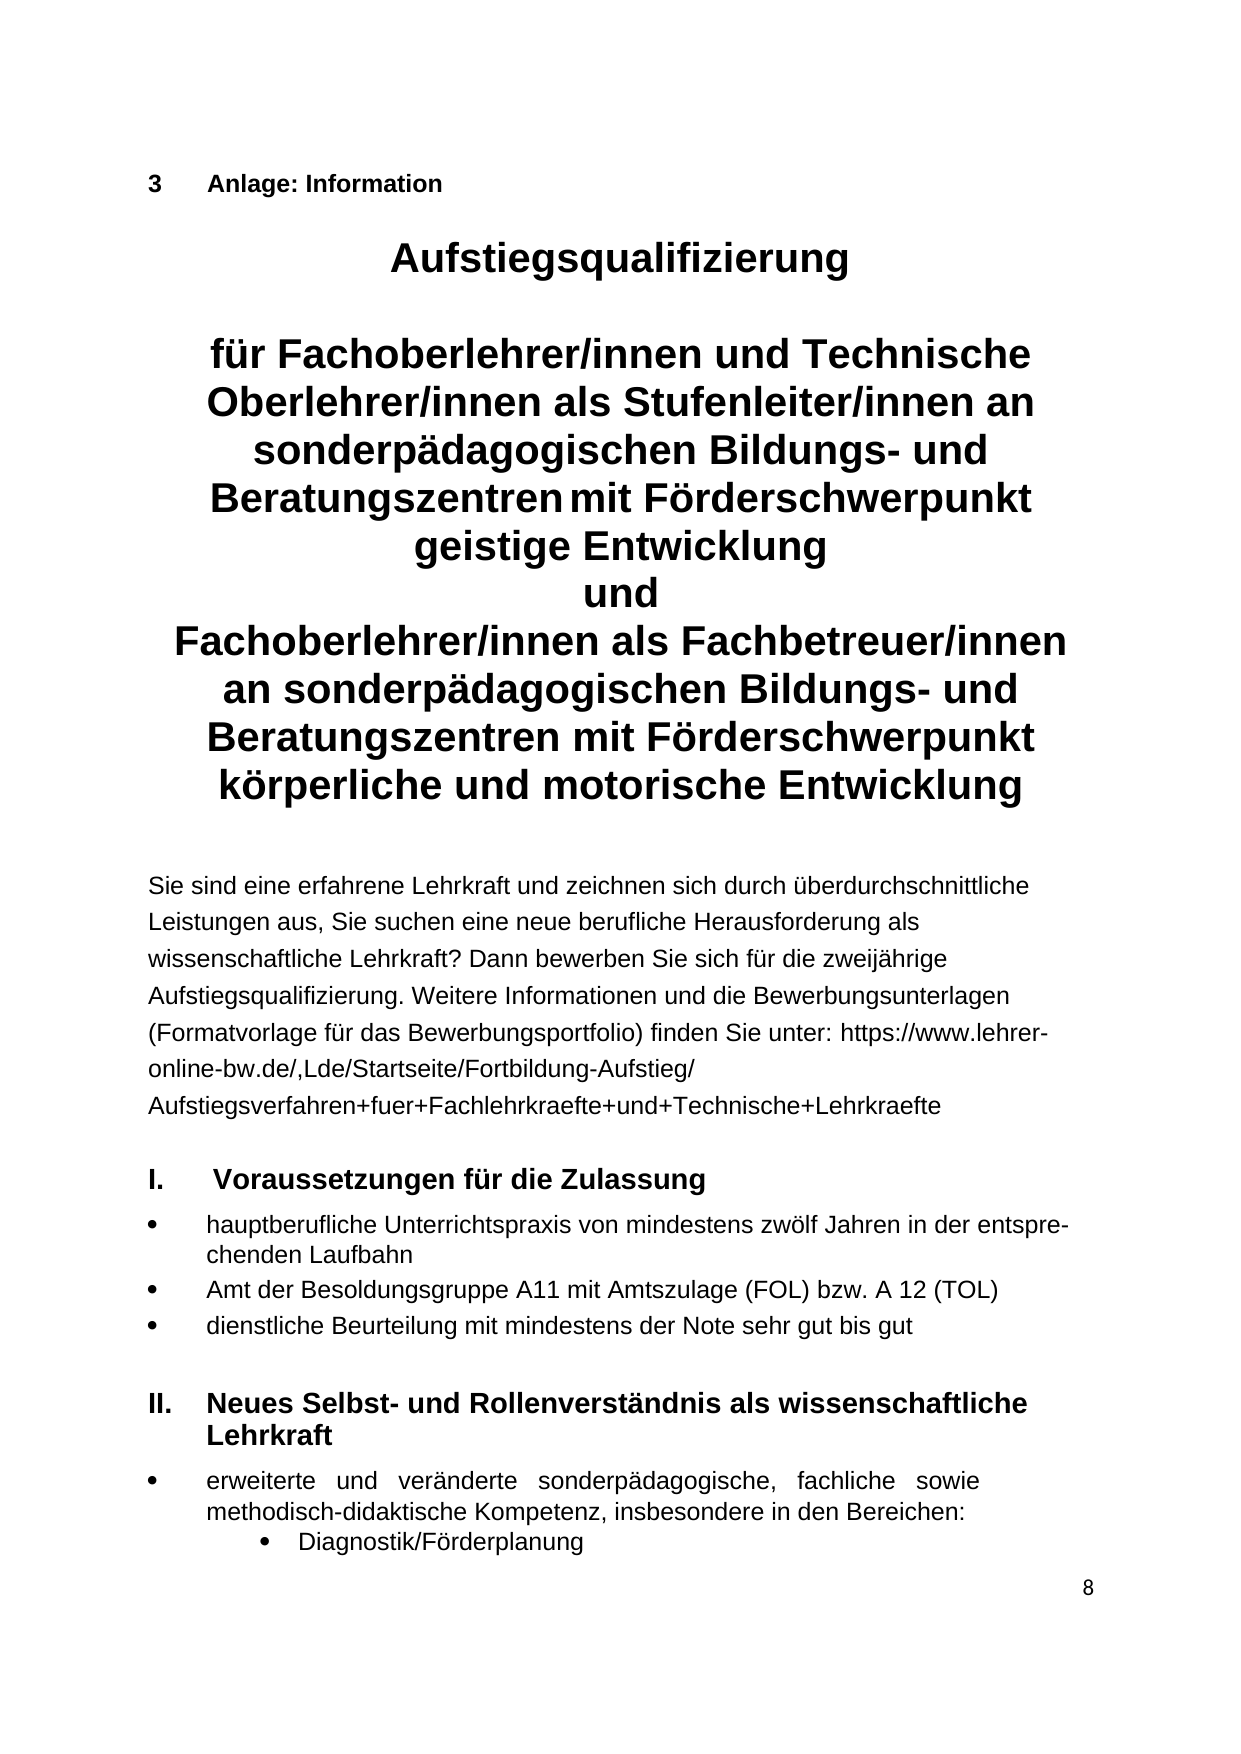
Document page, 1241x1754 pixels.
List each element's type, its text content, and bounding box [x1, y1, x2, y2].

list Diagnostik/Förderplanung [260, 1527, 981, 1555]
list hauptberufliche Unterrichtspraxis von mindestens zwölf Jahren in der entspre-chenden Laufbahn [148, 1210, 1071, 1269]
text für Fachoberlehrer/innen und Technische Oberlehrer/innen als Stufenleiter/innen an sonderpädagogischen Bildungs- und Beratungszentren mit Förderschwerpunkt geistige Entwicklung [148, 329, 1094, 569]
list Neues Selbst- und Rollenverständnis als wissenschaftliche Lehrkraft [148, 1387, 1029, 1452]
list dienstliche Beurteilung mit mindestens der Note sehr gut bis gut [148, 1311, 1094, 1340]
text Aufstiegsqualifizierung [389, 233, 1094, 281]
list erweiterte und veränderte sonderpädagogische, fachliche sowie methodisch-didaktische Kompetenz, insbesondere in den Bereichen: [148, 1466, 981, 1525]
text Sie sind eine erfahrene Lehrkraft und zeichnen sich durch überdurchschnittliche Leistungen aus, Sie suchen eine neue berufliche Herausforderung als wissenschaftliche Lehrkraft? Dann bewerben Sie sich für die zweijährige Aufstiegsqualifizierung. Weitere Informationen und die Bewerbungsunterlagen (Formatvorlage für das Bewerbungsportfolio) finden Sie unter: https://www.lehrer-online-bw.de/,Lde/Startseite/Fortbildung-Aufstieg/Aufstiegsverfahren+fuer+Fachlehrkraefte+und+Technische+Lehrkraefte [148, 871, 1092, 1120]
list Amt der Besoldungsgruppe A11 mit Amtszulage (FOL) bzw. A 12 (TOL) [148, 1276, 1094, 1304]
text I. Voraussetzungen für die Zulassung [148, 1162, 1094, 1196]
text und [148, 569, 1094, 617]
text 3 Anlage: Information [148, 169, 1094, 198]
text Fachoberlehrer/innen als Fachbetreuer/innen an sonderpädagogischen Bildungs- und Beratungszentren mit Förderschwerpunkt körperliche und motorische Entwicklung [148, 617, 1094, 808]
